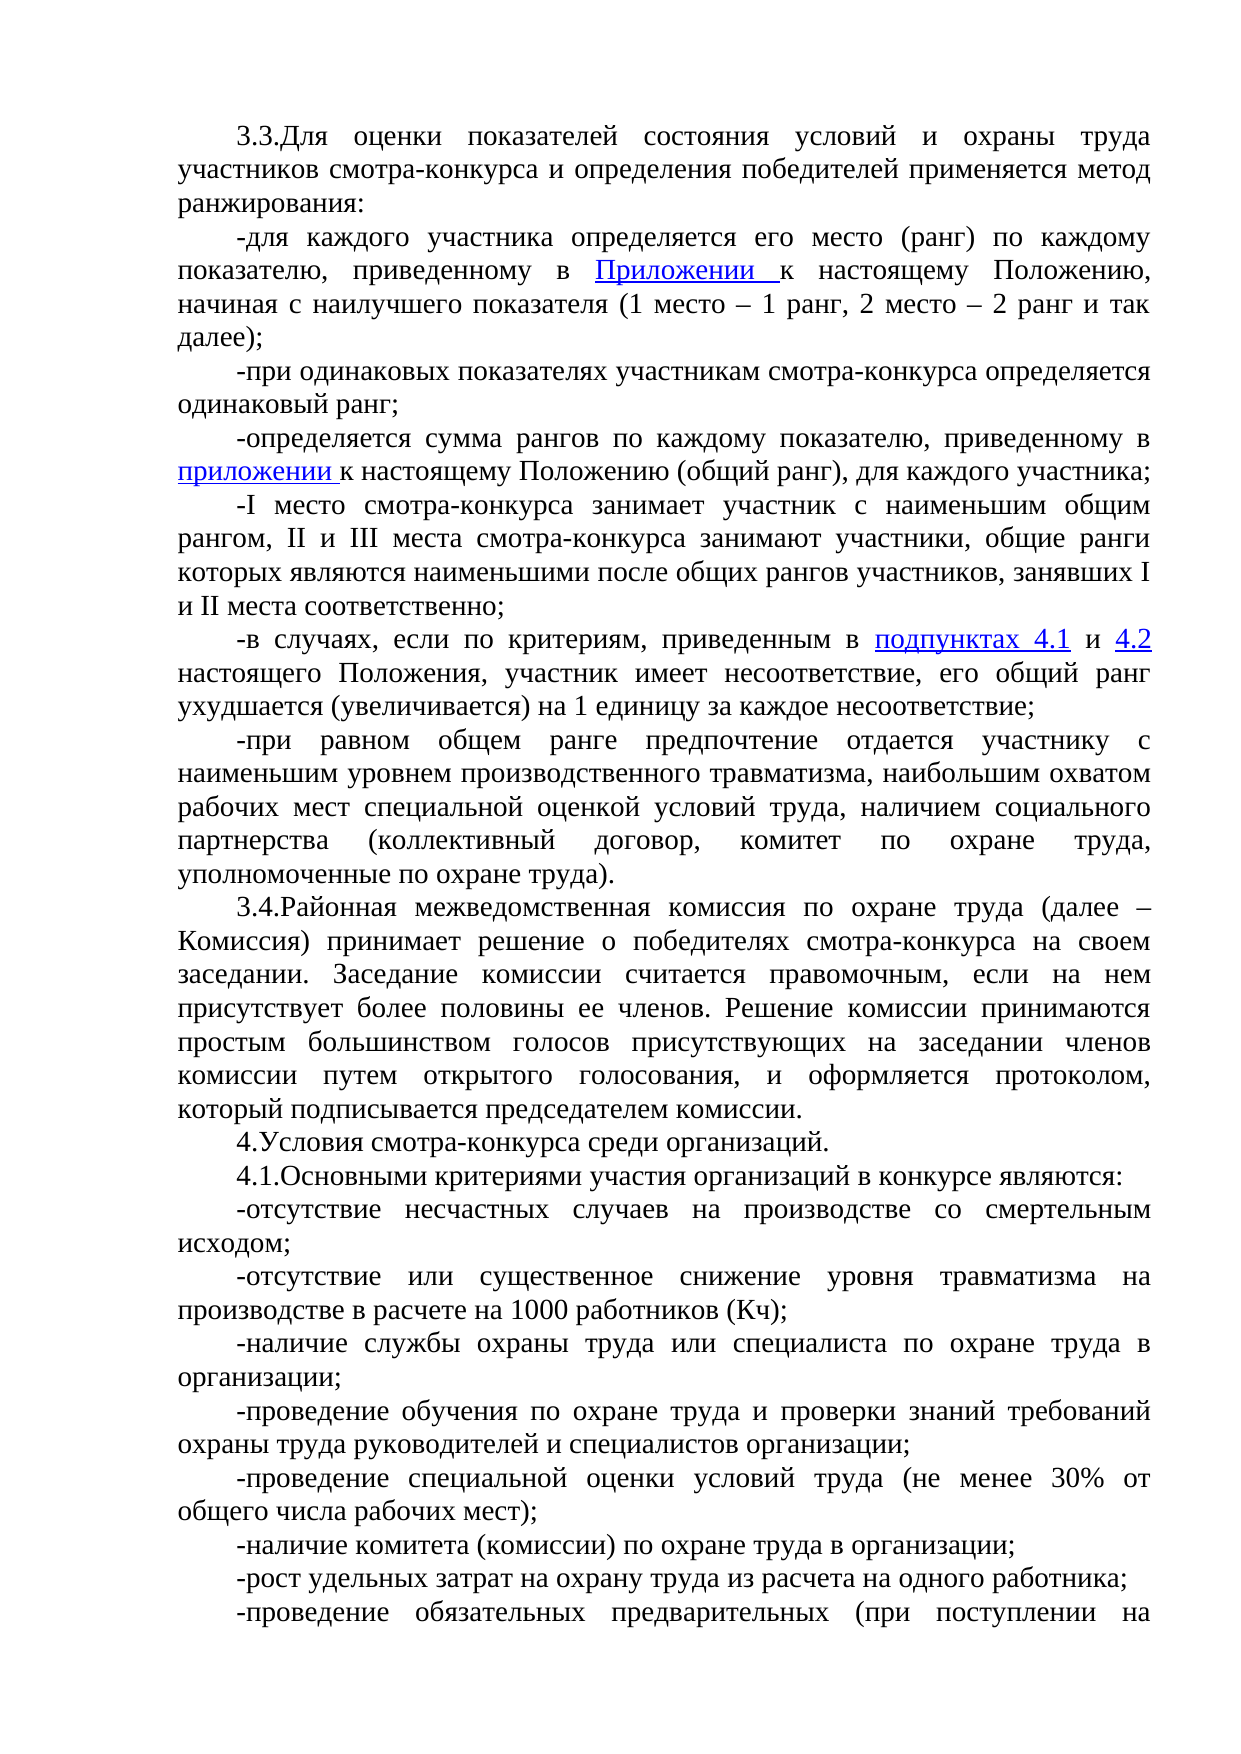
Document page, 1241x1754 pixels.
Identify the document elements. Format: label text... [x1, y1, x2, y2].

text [177, 1594, 1152, 1627]
text -I место смотра-конкурса занимает участник с наименьшим общим рангом, II и III места смотра-конкурса занимают участники, общие ранги которых являются наименьшими после общих рангов участников, занявших I и II места соответственно; [177, 487, 1152, 621]
text -определяется сумма рангов по каждому показателю, приведенному в приложении к настоящему Положению (общий ранг), для каждого участника; [177, 420, 1152, 487]
text 4.1.Основными критериями участия организаций в конкурсе являются: [177, 1158, 1152, 1191]
text 3.4.Районная межведомственная комиссия по охране труда (далее – Комиссия) принимает решение о победителях смотра-конкурса на своем заседании. Заседание комиссии считается правомочным, если на нем присутствует более половины ее членов. Решение комиссии принимаются простым большинством голосов присутствующих на заседании членов комиссии путем открытого голосования, и оформляется протоколом, который подписывается председателем комиссии. [177, 889, 1152, 1124]
text -для каждого участника определяется его место (ранг) по каждому показателю, приведенному в Приложении к настоящему Положению, начиная с наилучшего показателя (1 место – 1 ранг, 2 место – 2 ранг и так далее); [177, 219, 1152, 353]
text -наличие комитета (комиссии) по охране труда в организации; [177, 1527, 1152, 1560]
text -в случаях, если по критериям, приведенным в подпунктах 4.1 и 4.2 настоящего Положения, участник имеет несоответствие, его общий ранг ухудшается (увеличивается) на 1 единицу за каждое несоответствие; [177, 621, 1152, 722]
text -при одинаковых показателях участникам смотра-конкурса определяется одинаковый ранг; [177, 353, 1152, 420]
text -отсутствие несчастных случаев на производстве со смертельным исходом; [177, 1191, 1152, 1258]
text -проведение обучения по охране труда и проверки знаний требований охраны труда руководителей и специалистов организации; [177, 1393, 1152, 1460]
text -проведение специальной оценки условий труда (не менее 30% от общего числа рабочих мест); [177, 1460, 1152, 1527]
text 3.3.Для оценки показателей состояния условий и охраны труда участников смотра-конкурса и определения победителей применяется метод ранжирования: [177, 118, 1152, 219]
text -при равном общем ранге предпочтение отдается участнику с наименьшим уровнем производственного травматизма, наибольшим охватом рабочих мест специальной оценкой условий труда, наличием социального партнерства (коллективный договор, комитет по охране труда, уполномоченные по охране труда). [177, 722, 1152, 889]
text 4.Условия смотра-конкурса среди организаций. [177, 1124, 1152, 1158]
text -отсутствие или существенное снижение уровня травматизма на производстве в расчете на 1000 работников (Кч); [177, 1258, 1152, 1326]
text -рост удельных затрат на охрану труда из расчета на одного работника; [177, 1560, 1152, 1594]
text -наличие службы охраны труда или специалиста по охране труда в организации; [177, 1326, 1152, 1393]
